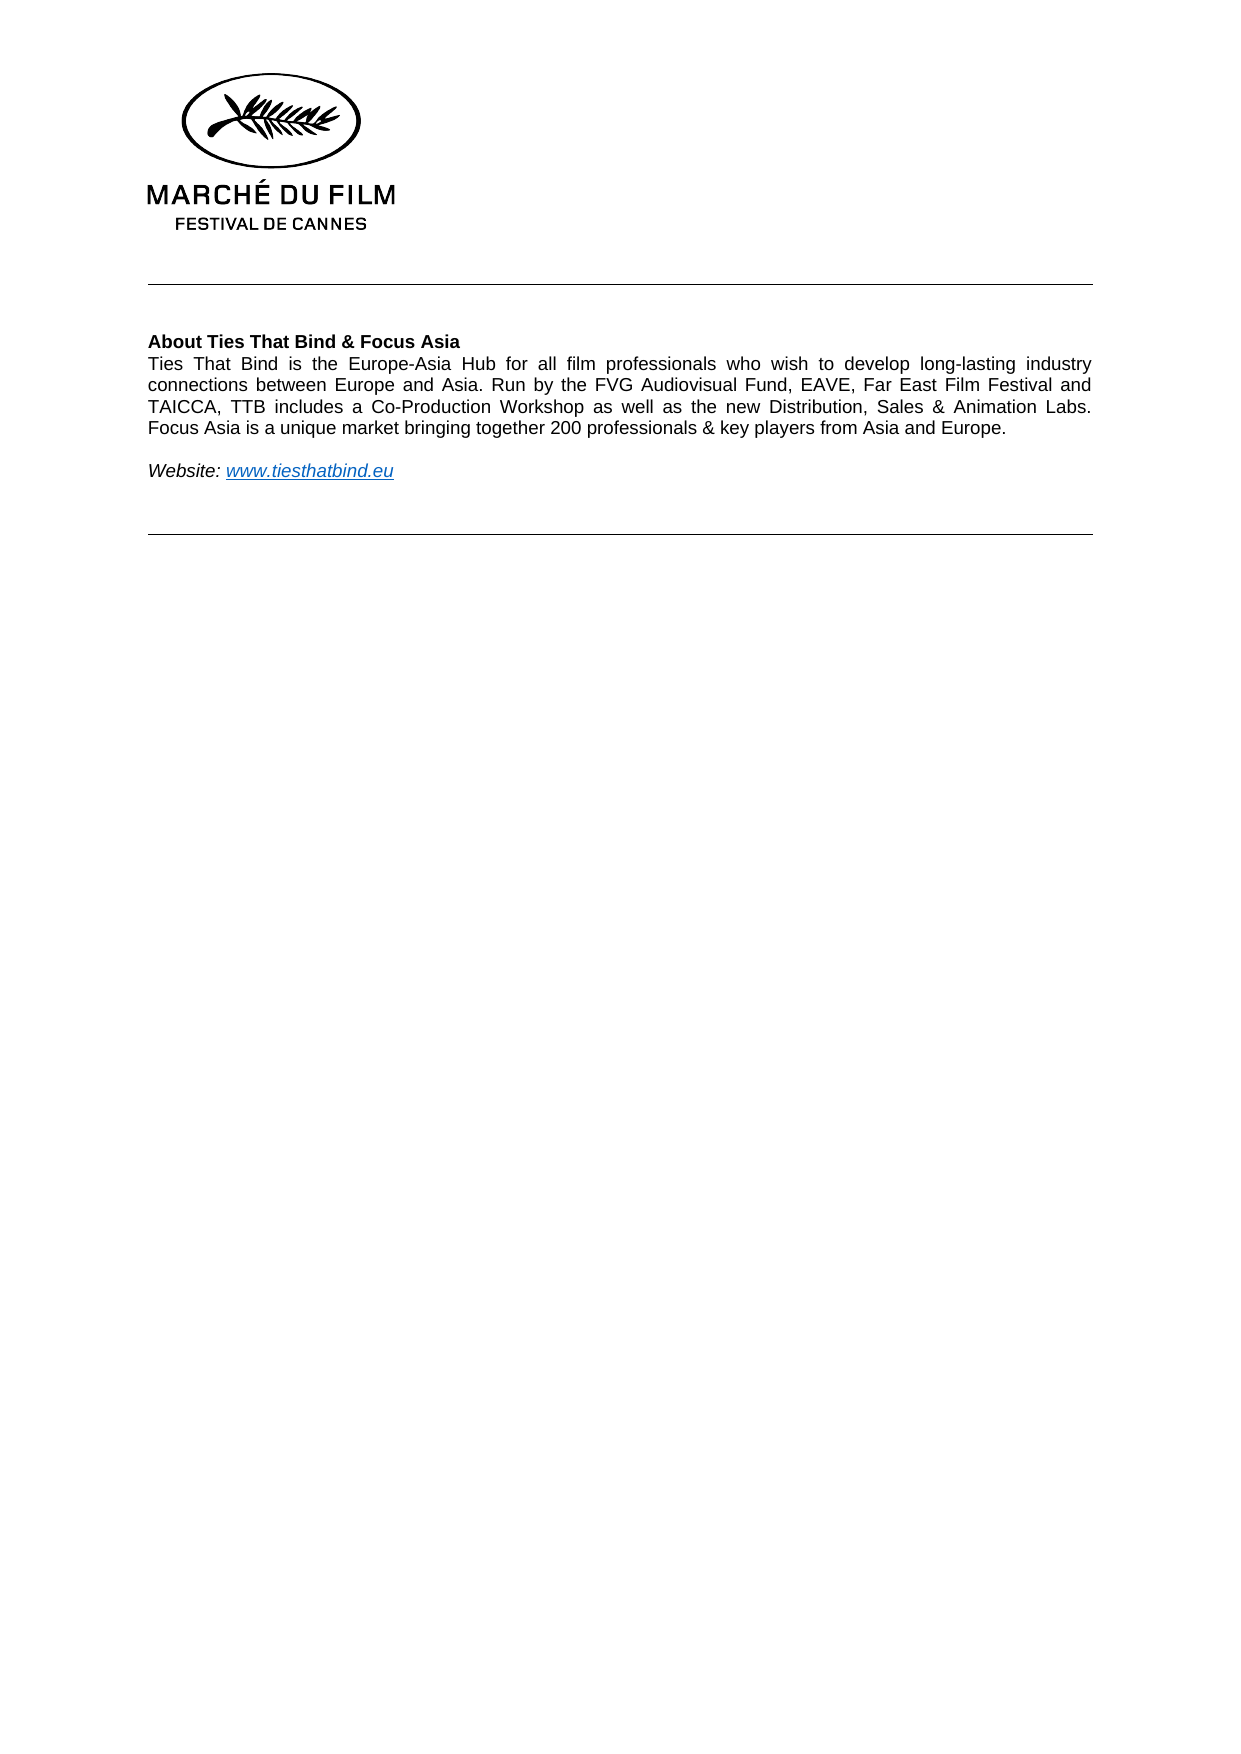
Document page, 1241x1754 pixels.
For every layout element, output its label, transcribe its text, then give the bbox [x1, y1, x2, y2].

picture [147, 73, 395, 230]
text About Ties That Bind & Focus Asia [148, 331, 1093, 352]
text Ties That Bind is the Europe-Asia Hub for all film professionals who wish to develop long-lasting industry connections between Europe and Asia. Run by the FVG Audiovisual Fund, EAVE, Far East Film Festival and TAICCA, TTB includes a Co-Production Workshop as well as the new Distribution, Sales & Animation Labs. Focus Asia is a unique market bringing together 200 professionals & key players from Asia and Europe. [148, 352, 1093, 439]
text Website: www.tiesthatbind.eu [148, 460, 1093, 482]
